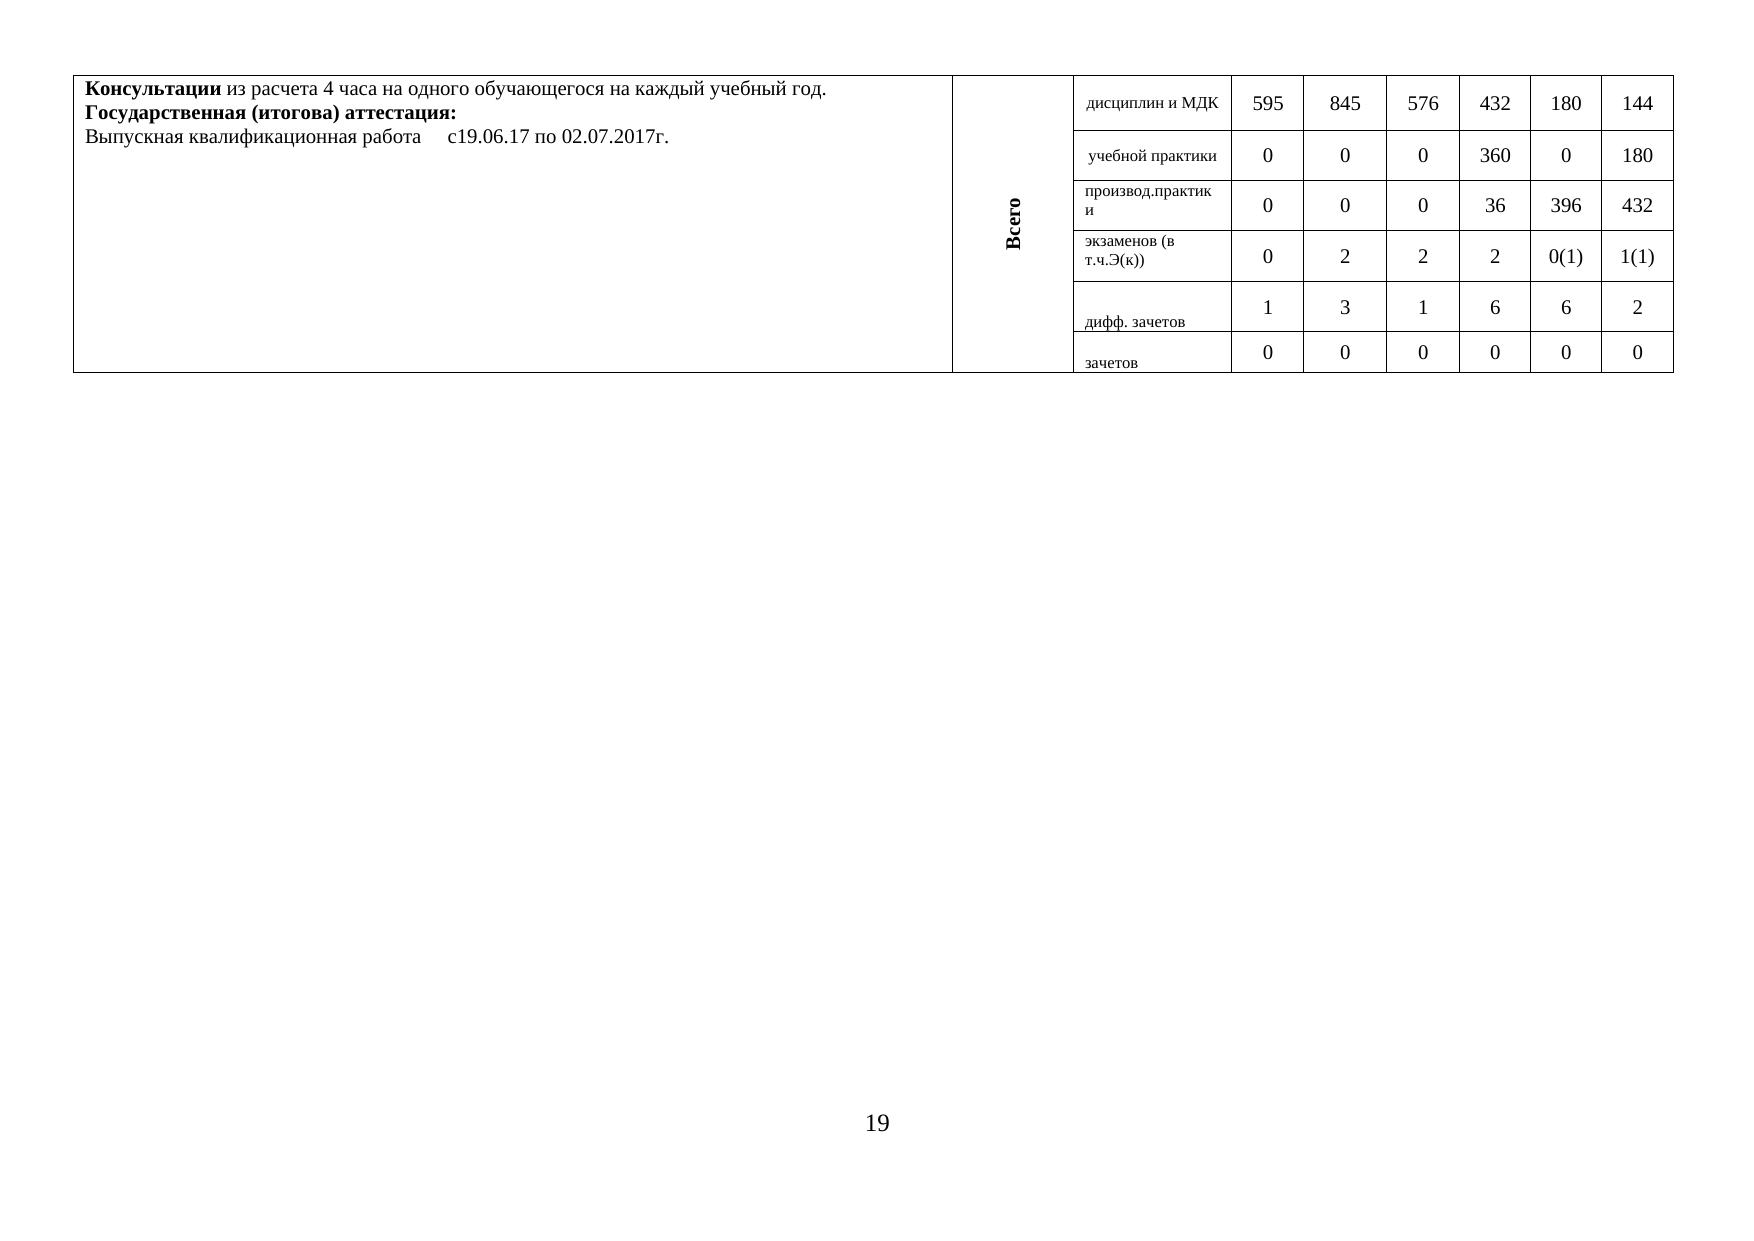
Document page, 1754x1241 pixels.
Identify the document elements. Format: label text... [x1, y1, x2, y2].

table_cell 2 [1304, 231, 1386, 281]
table_cell 3 [1304, 282, 1386, 331]
table_cell 576 [1387, 76, 1459, 130]
table_cell дифф. зачетов [1074, 282, 1231, 331]
table_cell 2 [1460, 231, 1530, 281]
table_cell 0 [1304, 131, 1386, 180]
table_cell 396 [1531, 181, 1601, 230]
table_cell 0 [1531, 332, 1601, 372]
table_cell зачетов [1074, 332, 1231, 372]
table_cell 2 [1602, 282, 1673, 331]
table_cell 180 [1531, 76, 1601, 130]
table_cell 36 [1460, 181, 1530, 230]
table_cell 0(1) [1531, 231, 1601, 281]
table_cell 0 [1602, 332, 1673, 372]
table_cell 0 [1531, 131, 1601, 180]
table_cell 1 [1387, 282, 1459, 331]
table_cell 432 [1602, 181, 1673, 230]
table_cell 180 [1602, 131, 1673, 180]
table_cell 0 [1232, 332, 1303, 372]
table_cell 360 [1460, 131, 1530, 180]
table_cell экзаменов (в т.ч.Э(к)) [1074, 231, 1231, 281]
table_cell Всего [953, 76, 1073, 372]
table_cell 0 [1387, 332, 1459, 372]
table_cell 0 [1304, 181, 1386, 230]
table_cell производ.практики [1074, 181, 1231, 230]
table_cell 432 [1460, 76, 1530, 130]
table_cell 0 [1387, 131, 1459, 180]
table_cell 2 [1387, 231, 1459, 281]
table_cell 1(1) [1602, 231, 1673, 281]
table_cell 6 [1460, 282, 1530, 331]
table_cell 0 [1232, 131, 1303, 180]
table_cell 0 [1387, 181, 1459, 230]
table_cell Консультации из расчета 4 часа на одного обучающегося на каждый учебный год. Государственная (итогова) аттестация: Выпускная квалификационная работа с19.06.17 по 02.07.2017г. [74, 76, 952, 372]
table_cell 6 [1531, 282, 1601, 331]
table_cell 0 [1232, 181, 1303, 230]
table_cell 845 [1304, 76, 1386, 130]
table_cell 144 [1602, 76, 1673, 130]
table_cell 595 [1232, 76, 1303, 130]
table_cell учебной практики [1074, 131, 1231, 180]
table_cell дисциплин и МДК [1074, 76, 1231, 130]
table_cell 1 [1232, 282, 1303, 331]
table_cell 0 [1304, 332, 1386, 372]
table_cell 0 [1460, 332, 1530, 372]
table_cell 0 [1232, 231, 1303, 281]
